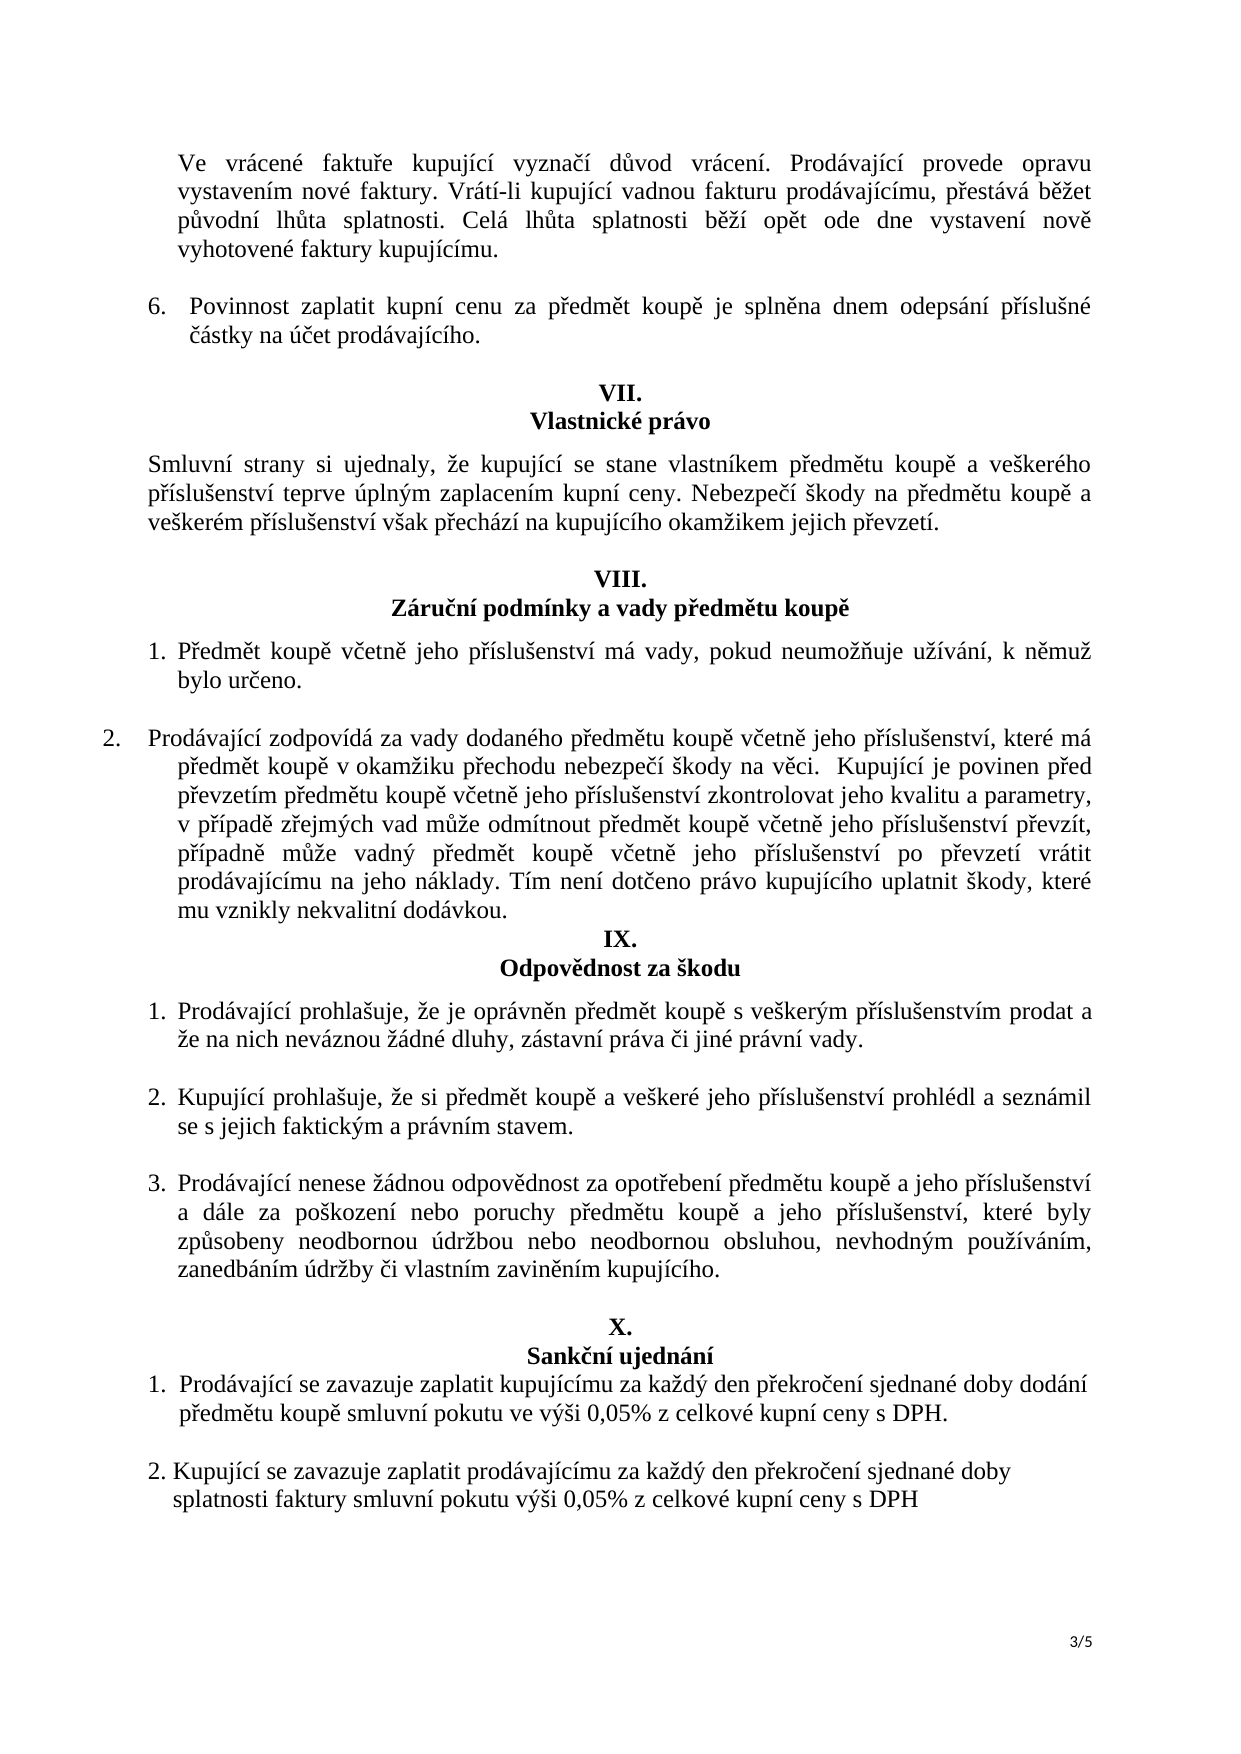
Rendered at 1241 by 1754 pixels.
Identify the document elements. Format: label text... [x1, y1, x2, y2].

text 1. Prodávající se zavazuje zaplatit kupujícímu za každý den překročení sjednané doby dodání [148, 1369, 1092, 1398]
list Kupující prohlašuje, že si předmět koupě a veškeré jeho příslušenství prohlédl a seznámil se s jejich faktickým a právním stavem. [148, 1082, 1092, 1139]
text splatnosti faktury smluvní pokutu výši 0,05% z celkové kupní ceny s DPH [148, 1484, 1092, 1513]
text Vlastnické právo [148, 406, 1092, 435]
text VIII. [148, 564, 1092, 593]
text Záruční podmínky a vady předmětu koupě [148, 593, 1092, 622]
text IX. [148, 924, 1092, 953]
list Prodávající zodpovídá za vady dodaného předmětu koupě včetně jeho příslušenství, které má předmět koupě v okamžiku přechodu nebezpečí škody na věci. Kupující je povinen před převzetím předmětu koupě včetně jeho příslušenství zkontrolovat jeho kvalitu a parametry, v případě zřejmých vad může odmítnout předmět koupě včetně jeho příslušenství převzít, případně může vadný předmět koupě včetně jeho příslušenství po převzetí vrátit prodávajícímu na jeho náklady. Tím není dotčeno právo kupujícího uplatnit škody, které mu vznikly nekvalitní dodávkou. [102, 723, 1092, 924]
text Sankční ujednání [148, 1341, 1092, 1369]
text Smluvní strany si ujednaly, že kupující se stane vlastníkem předmětu koupě a veškerého příslušenství teprve úplným zaplacením kupní ceny. Nebezpečí škody na předmětu koupě a veškerém příslušenství však přechází na kupujícího okamžikem jejich převzetí. [148, 449, 1092, 536]
text X. [148, 1312, 1092, 1341]
list Povinnost zaplatit kupní cenu za předmět koupě je splněna dnem odepsání příslušné částky na účet prodávajícího. [148, 291, 1092, 349]
list Prodávající prohlašuje, že je oprávněn předmět koupě s veškerým příslušenstvím prodat a že na nich neváznou žádné dluhy, zástavní práva či jiné právní vady. [148, 996, 1092, 1053]
text předmětu koupě smluvní pokutu ve výši 0,05% z celkové kupní ceny s DPH. [148, 1398, 1092, 1427]
text VII. [148, 378, 1092, 406]
list Předmět koupě včetně jeho příslušenství má vady, pokud neumožňuje užívání, k němuž bylo určeno. [148, 636, 1092, 694]
text Odpovědnost za škodu [148, 953, 1092, 981]
text 2. Kupující se zavazuje zaplatit prodávajícímu za každý den překročení sjednané doby [148, 1456, 1092, 1484]
list Prodávající nenese žádnou odpovědnost za opotřebení předmětu koupě a jeho příslušenství a dále za poškození nebo poruchy předmětu koupě a jeho příslušenství, které byly způsobeny neodbornou údržbou nebo neodbornou obsluhou, nevhodným používáním, zanedbáním údržby či vlastním zaviněním kupujícího. [148, 1168, 1092, 1283]
text Ve vrácené faktuře kupující vyznačí důvod vrácení. Prodávající provede opravu vystavením nové faktury. Vrátí-li kupující vadnou fakturu prodávajícímu, přestává běžet původní lhůta splatnosti. Celá lhůta splatnosti běží opět ode dne vystavení nově vyhotovené faktury kupujícímu. [177, 148, 1092, 263]
